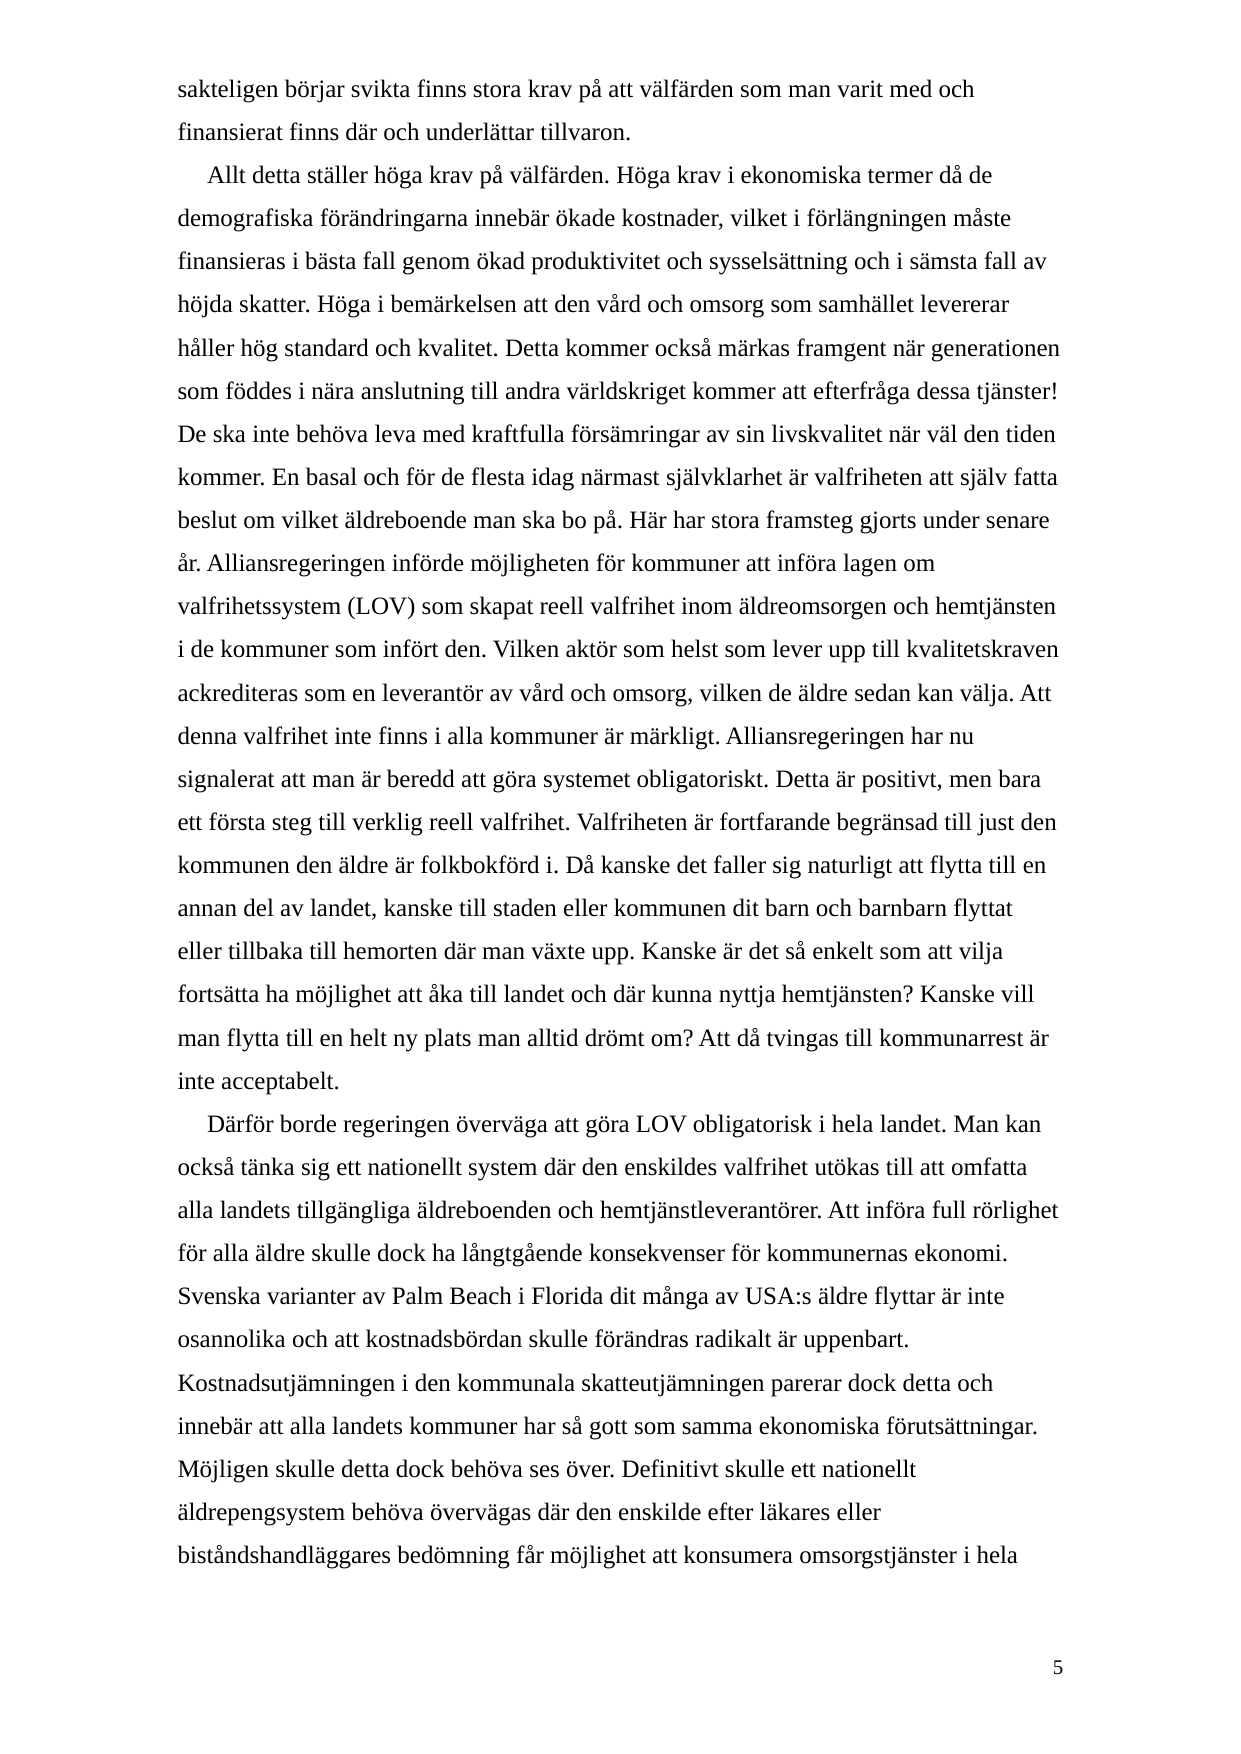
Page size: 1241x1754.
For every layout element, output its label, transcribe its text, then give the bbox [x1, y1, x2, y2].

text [177, 1109, 1063, 1569]
text Allt detta ställer höga krav på välfärden. Höga krav i ekonomiska termer då de demografiska förändringarna innebär ökade kostnader, vilket i förlängningen måste finansieras i bästa fall genom ökad produktivitet och sysselsättning och i sämsta fall av höjda skatter. Höga i bemärkelsen att den vård och omsorg som samhället levererar håller hög standard och kvalitet. Detta kommer också märkas framgent när generationen som föddes i nära anslutning till andra världskriget kommer att efterfråga dessa tjänster! De ska inte behöva leva med kraftfulla försämringar av sin livskvalitet när väl den tiden kommer. En basal och för de flesta idag närmast självklarhet är valfriheten att själv fatta beslut om vilket äldreboende man ska bo på. Här har stora framsteg gjorts under senare år. Alliansregeringen införde möjligheten för kommuner att införa lagen om valfrihetssystem (LOV) som skapat reell valfrihet inom äldreomsorgen och hemtjänsten i de kommuner som infört den. Vilken aktör som helst som lever upp till kvalitetskraven ackrediteras som en leverantör av vård och omsorg, vilken de äldre sedan kan välja. Att denna valfrihet inte finns i alla kommuner är märkligt. Alliansregeringen har nu signalerat att man är beredd att göra systemet obligatoriskt. Detta är positivt, men bara ett första steg till verklig reell valfrihet. Valfriheten är fortfarande begränsad till just den kommunen den äldre är folkbokförd i. Då kanske det faller sig naturligt att flytta till en annan del av landet, kanske till staden eller kommunen dit barn och barnbarn flyttat eller tillbaka till hemorten där man växte upp. Kanske är det så enkelt som att vilja fortsätta ha möjlighet att åka till landet och där kunna nyttja hemtjänsten? Kanske vill man flytta till en helt ny plats man alltid drömt om? Att då tvingas till kommunarrest är inte acceptabelt. [177, 160, 1063, 1094]
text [177, 74, 1063, 146]
